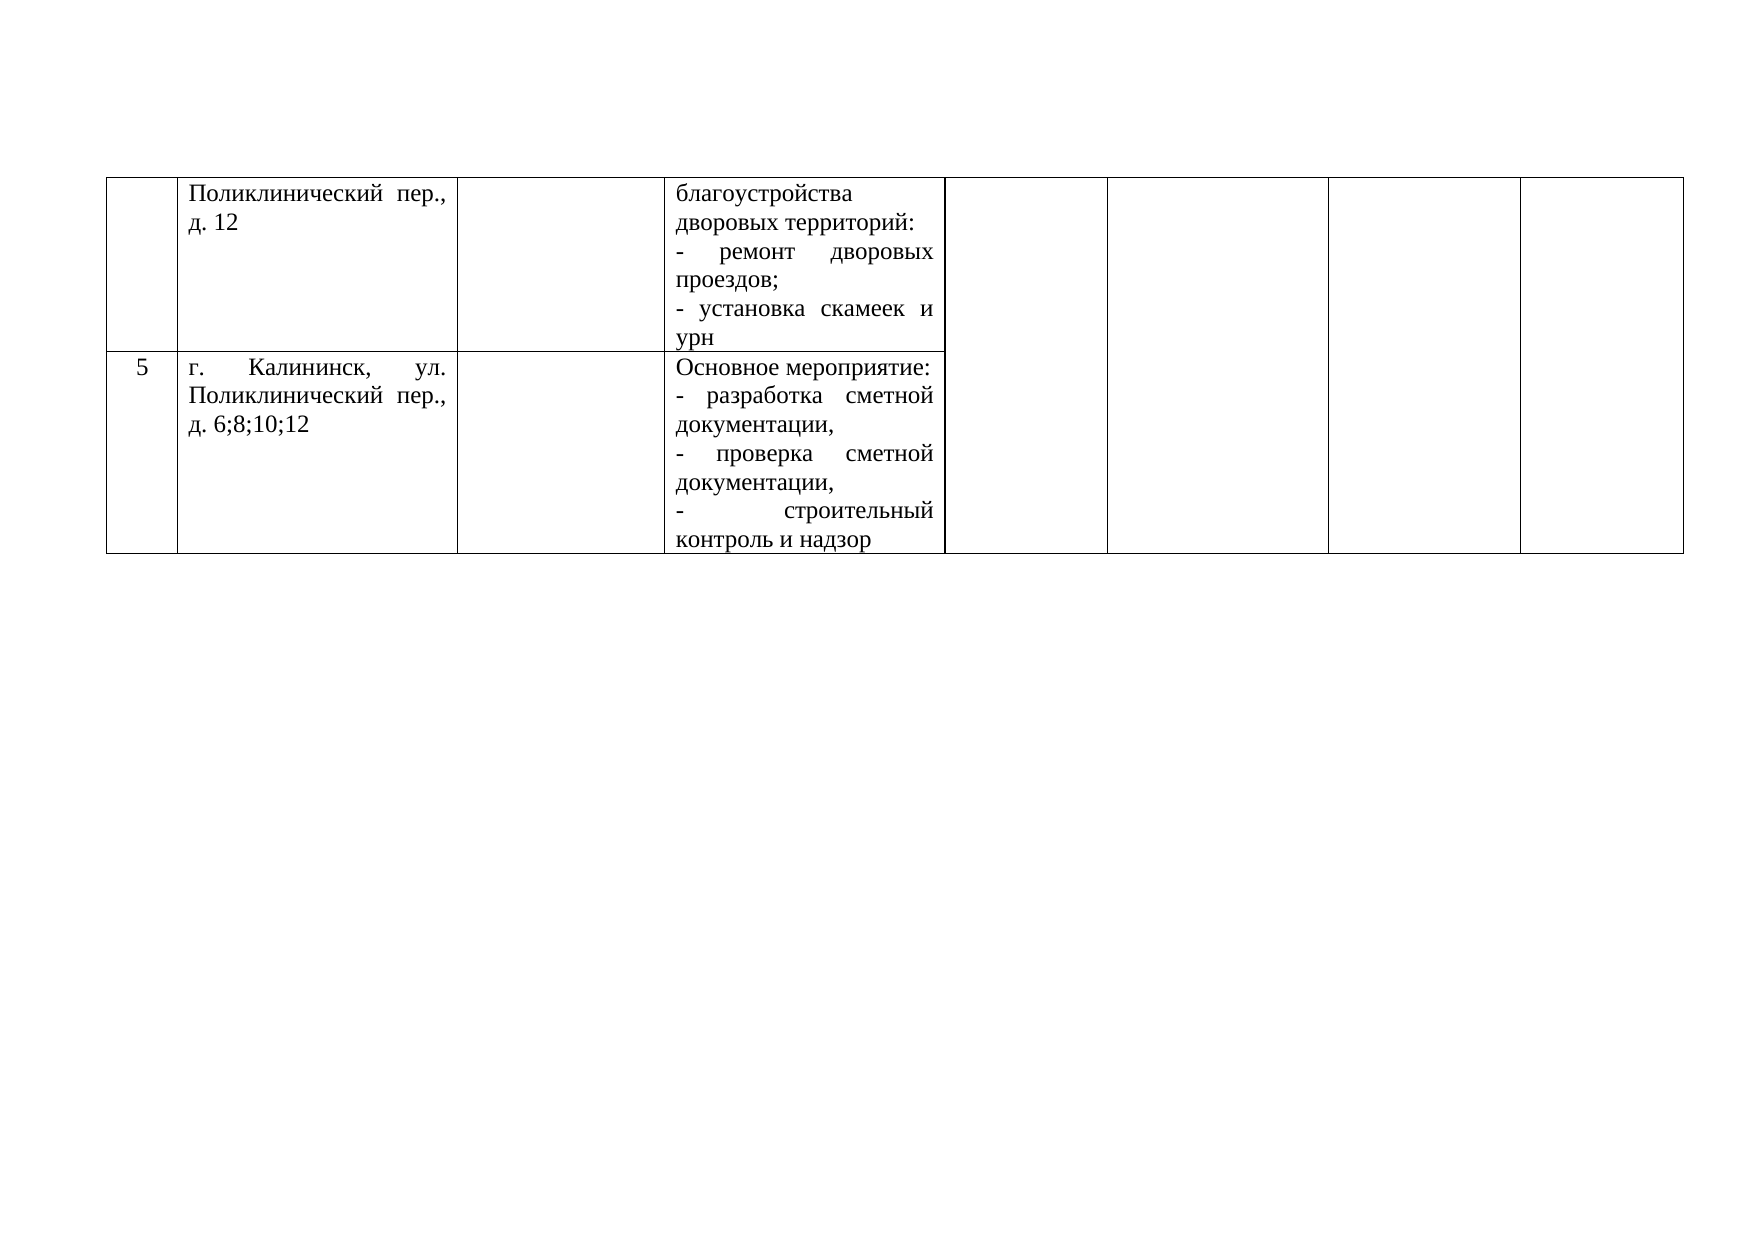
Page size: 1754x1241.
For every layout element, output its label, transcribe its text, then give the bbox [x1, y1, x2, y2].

table_cell г. Калининск, ул. Поликлинический пер., д. 6;8;10;12 [178, 352, 457, 553]
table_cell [178, 178, 457, 351]
table_cell 1 [458, 178, 664, 351]
table_cell 5 [107, 352, 177, 553]
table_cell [665, 178, 944, 351]
table_cell Основное мероприятие: - разработка сметной документации, - проверка сметной документации, - строительный контроль и надзор [665, 352, 944, 553]
table_cell 4 [107, 178, 177, 351]
table_cell [458, 352, 664, 553]
